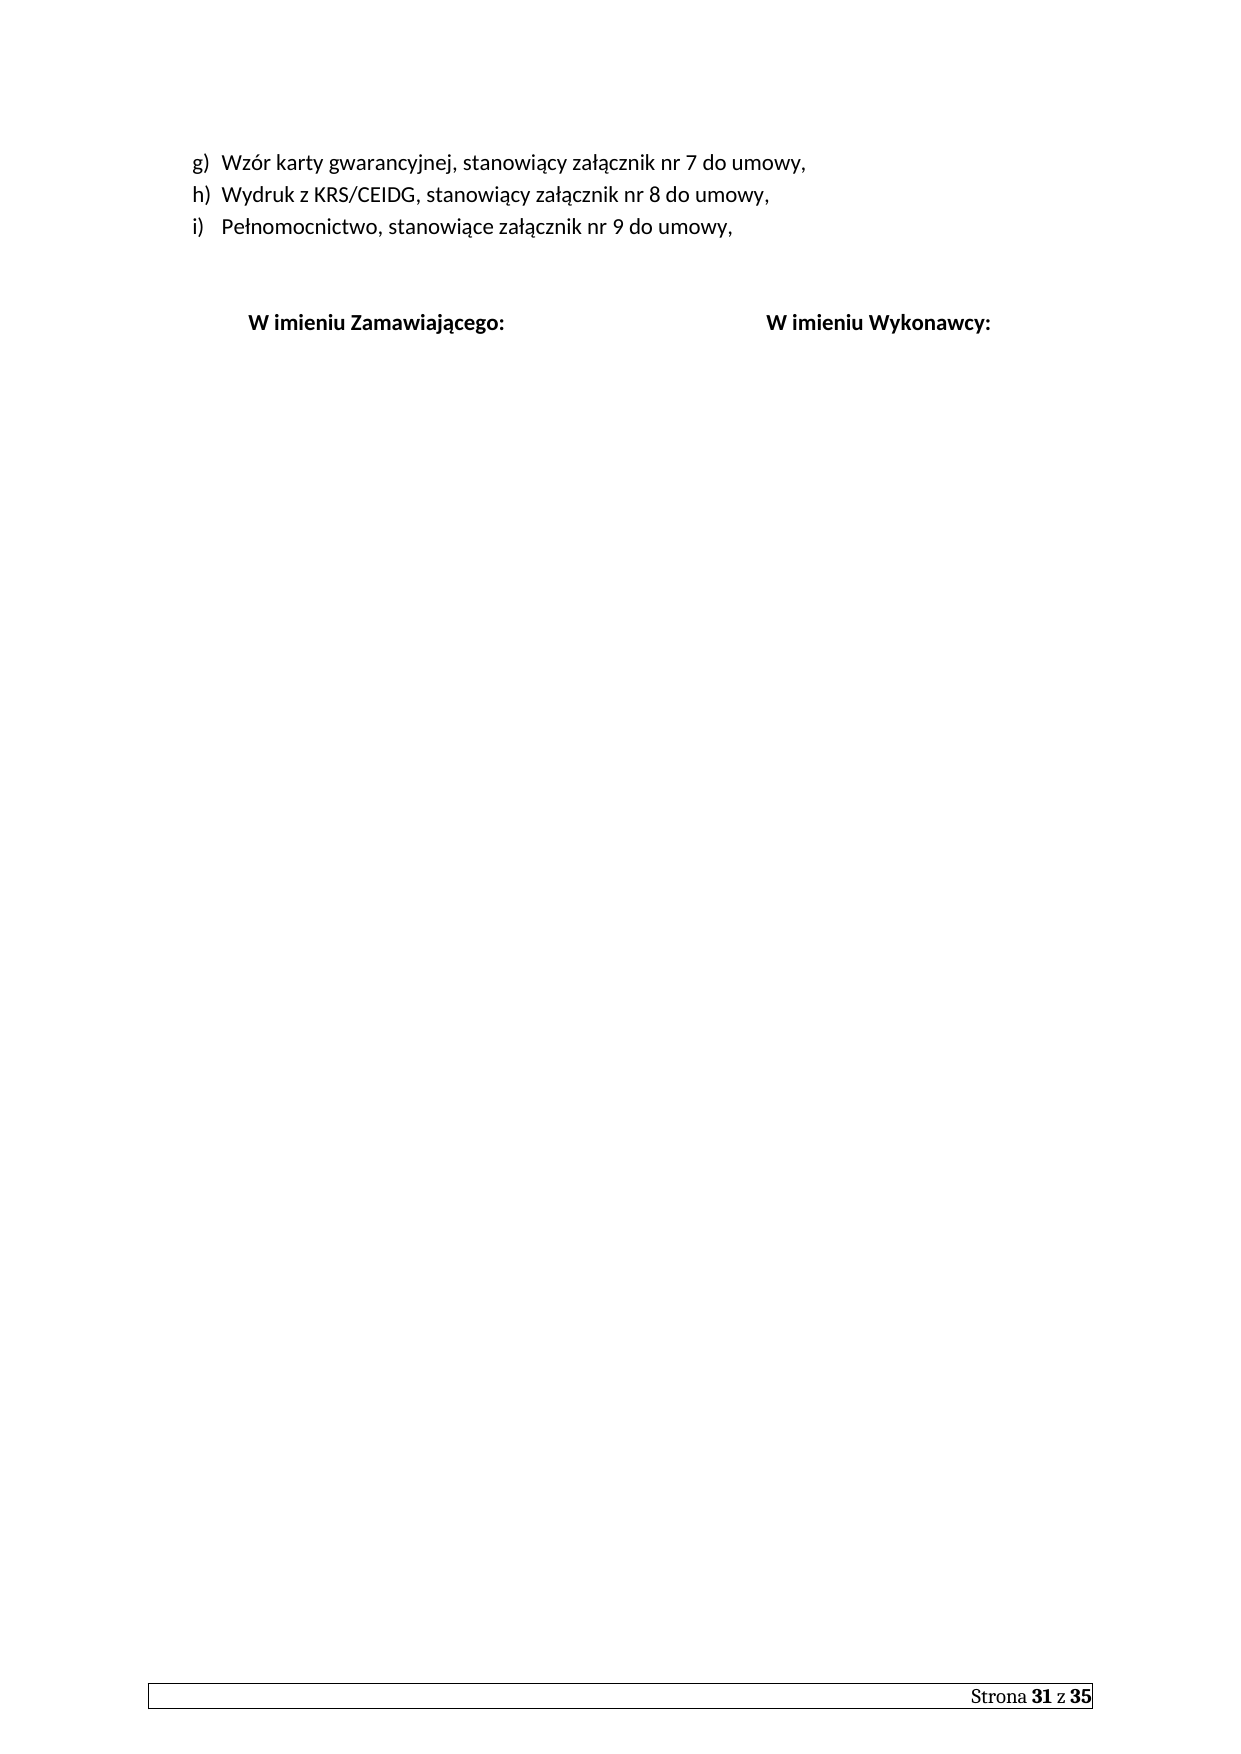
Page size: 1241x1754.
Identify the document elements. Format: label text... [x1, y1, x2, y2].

text W imieniu Zamawiającego: W imieniu Wykonawcy: [148, 308, 1093, 337]
list Pełnomocnictwo, stanowiące załącznik nr 9 do umowy, [192, 212, 1093, 240]
list Wzór karty gwarancyjnej, stanowiący załącznik nr 7 do umowy, [192, 148, 1093, 176]
list Wydruk z KRS/CEIDG, stanowiący załącznik nr 8 do umowy, [192, 180, 1093, 208]
